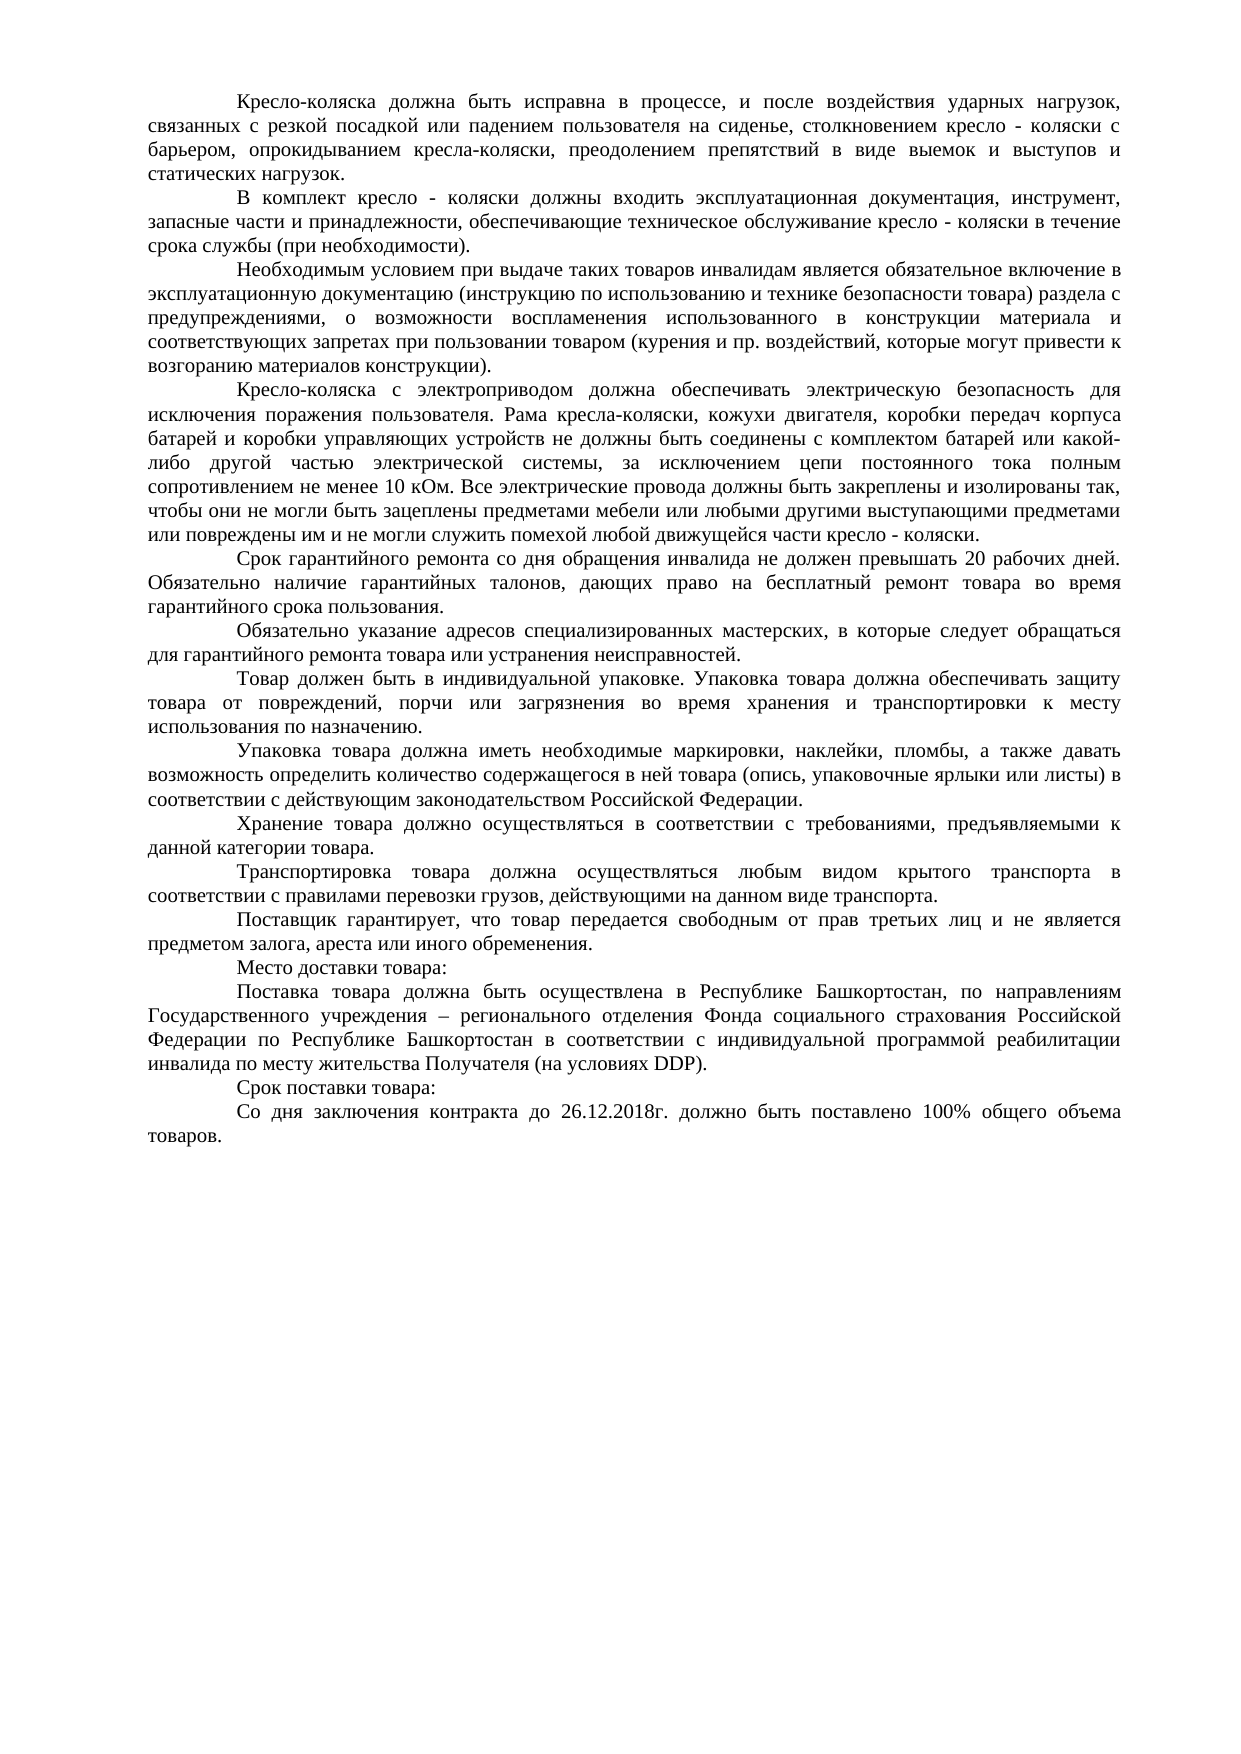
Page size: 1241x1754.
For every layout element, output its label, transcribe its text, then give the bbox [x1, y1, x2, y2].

text Хранение товара должно осуществляться в соответствии с требованиями, предъявляемыми к данной категории товара. [148, 811, 1122, 859]
text Срок поставки товара: [148, 1075, 1122, 1099]
text Срок гарантийного ремонта со дня обращения инвалида не должен превышать 20 рабочих дней. Обязательно наличие гарантийных талонов, дающих право на бесплатный ремонт товара во время гарантийного срока пользования. [148, 546, 1122, 618]
text Кресло-коляска должна быть исправна в процессе, и после воздействия ударных нагрузок, связанных с резкой посадкой или падением пользователя на сиденье, столкновением кресло - коляски с барьером, опрокидыванием кресла-коляски, преодолением препятствий в виде выемок и выступов и статических нагрузок. [148, 89, 1122, 185]
text Поставщик гарантирует, что товар передается свободным от прав третьих лиц и не является предметом залога, ареста или иного обременения. [148, 907, 1122, 955]
text Со дня заключения контракта до 26.12.2018г. должно быть поставлено 100% общего объема товаров. [148, 1099, 1122, 1147]
text Необходимым условием при выдаче таких товаров инвалидам является обязательное включение в эксплуатационную документацию (инструкцию по использованию и технике безопасности товара) раздела с предупреждениями, о возможности воспламенения использованного в конструкции материала и соответствующих запретах при пользовании товаром (курения и пр. воздействий, которые могут привести к возгоранию материалов конструкции). [148, 257, 1122, 377]
text Упаковка товара должна иметь необходимые маркировки, наклейки, пломбы, а также давать возможность определить количество содержащегося в ней товара (опись, упаковочные ярлыки или листы) в соответствии с действующим законодательством Российской Федерации. [148, 738, 1122, 811]
text Обязательно указание адресов специализированных мастерских, в которые следует обращаться для гарантийного ремонта товара или устранения неисправностей. [148, 618, 1122, 666]
text Место доставки товара: [148, 955, 1122, 979]
text В комплект кресло - коляски должны входить эксплуатационная документация, инструмент, запасные части и принадлежности, обеспечивающие техническое обслуживание кресло - коляски в течение срока службы (при необходимости). [148, 185, 1122, 257]
text Кресло-коляска с электроприводом должна обеспечивать электрическую безопасность для исключения поражения пользователя. Рама кресла-коляски, кожухи двигателя, коробки передач корпуса батарей и коробки управляющих устройств не должны быть соединены с комплектом батарей или какой-либо другой частью электрической системы, за исключением цепи постоянного тока полным сопротивлением не менее 10 кОм. Все электрические провода должны быть закреплены и изолированы так, чтобы они не могли быть зацеплены предметами мебели или любыми другими выступающими предметами или повреждены им и не могли служить помехой любой движущейся части кресло - коляски. [148, 377, 1122, 546]
text Товар должен быть в индивидуальной упаковке. Упаковка товара должна обеспечивать защиту товара от повреждений, порчи или загрязнения во время хранения и транспортировки к месту использования по назначению. [148, 666, 1122, 738]
text Поставка товара должна быть осуществлена в Республике Башкортостан, по направлениям Государственного учреждения – регионального отделения Фонда социального страхования Российской Федерации по Республике Башкортостан в соответствии с индивидуальной программой реабилитации инвалида по месту жительства Получателя (на условиях DDР). [148, 979, 1122, 1075]
text Транспортировка товара должна осуществляться любым видом крытого транспорта в соответствии с правилами перевозки грузов, действующими на данном виде транспорта. [148, 859, 1122, 907]
